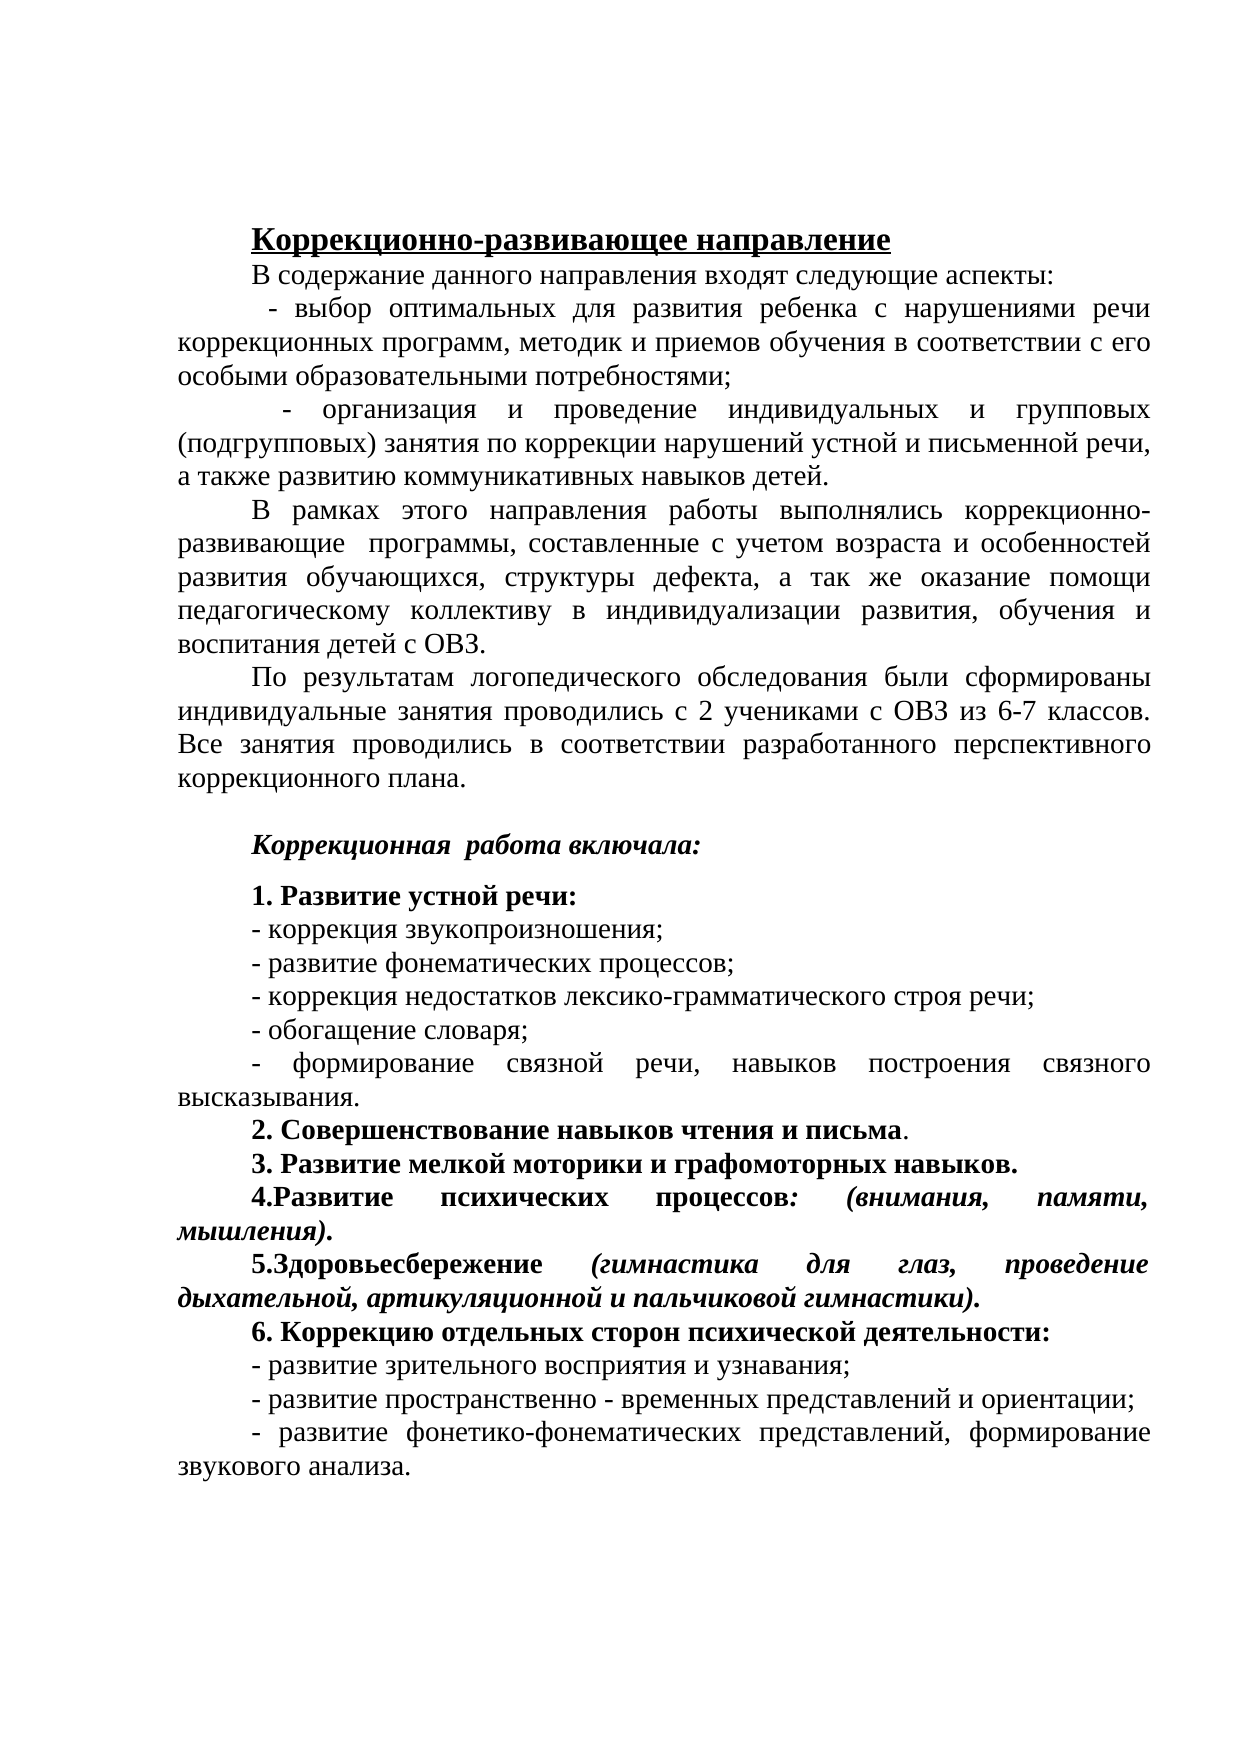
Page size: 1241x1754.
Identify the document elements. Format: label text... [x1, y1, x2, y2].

text В рамках этого направления работы выполнялись коррекционно-развивающие программы, составленные с учетом возраста и особенностей развития обучающихся, структуры дефекта, а так же оказание помощи педагогическому коллективу в индивидуализации развития, обучения и воспитания детей с ОВЗ. [177, 492, 1152, 659]
text Коррекционная работа включала: [177, 827, 1152, 861]
text 1. Развитие устной речи: [177, 878, 1152, 911]
text 2. Совершенствование навыков чтения и письма. [177, 1112, 1152, 1146]
text - развитие фонематических процессов; [177, 945, 1152, 978]
text - развитие зрительного восприятия и узнавания; [177, 1347, 1152, 1381]
text - коррекция звукопроизношения; [177, 911, 1152, 945]
text 3. Развитие мелкой моторики и графомоторных навыков. [177, 1146, 1152, 1179]
text - выбор оптимальных для развития ребенка с нарушениями речи коррекционных программ, методик и приемов обучения в соответствии с его особыми образовательными потребностями; [177, 291, 1152, 391]
text Коррекционно-развивающее направление [177, 219, 1152, 257]
text - обогащение словаря; [177, 1012, 1152, 1045]
text - развитие фонетико-фонематических представлений, формирование звукового анализа. [177, 1414, 1152, 1481]
text - формирование связной речи, навыков построения связного высказывания. [177, 1045, 1152, 1112]
text В содержание данного направления входят следующие аспекты: [177, 257, 1152, 291]
text 4.Развитие психических процессов: (внимания, памяти, мышления). [177, 1179, 1152, 1247]
text - развитие пространственно - временных представлений и ориентации; [177, 1381, 1152, 1414]
text 5.Здоровьесбережение (гимнастика для глаз, проведение дыхательной, артикуляционной и пальчиковой гимнастики). [177, 1247, 1152, 1314]
text По результатам логопедического обследования были сформированы индивидуальные занятия проводились с 2 учениками с ОВЗ из 6-7 классов. Все занятия проводились в соответствии разработанного перспективного коррекционного плана. [177, 659, 1152, 794]
text 6. Коррекцию отдельных сторон психической деятельности: [177, 1314, 1152, 1347]
text - коррекция недостатков лексико-грамматического строя речи; [177, 978, 1152, 1012]
text - организация и проведение индивидуальных и групповых (подгрупповых) занятия по коррекции нарушений устной и письменной речи, а также развитию коммуникативных навыков детей. [177, 391, 1152, 492]
